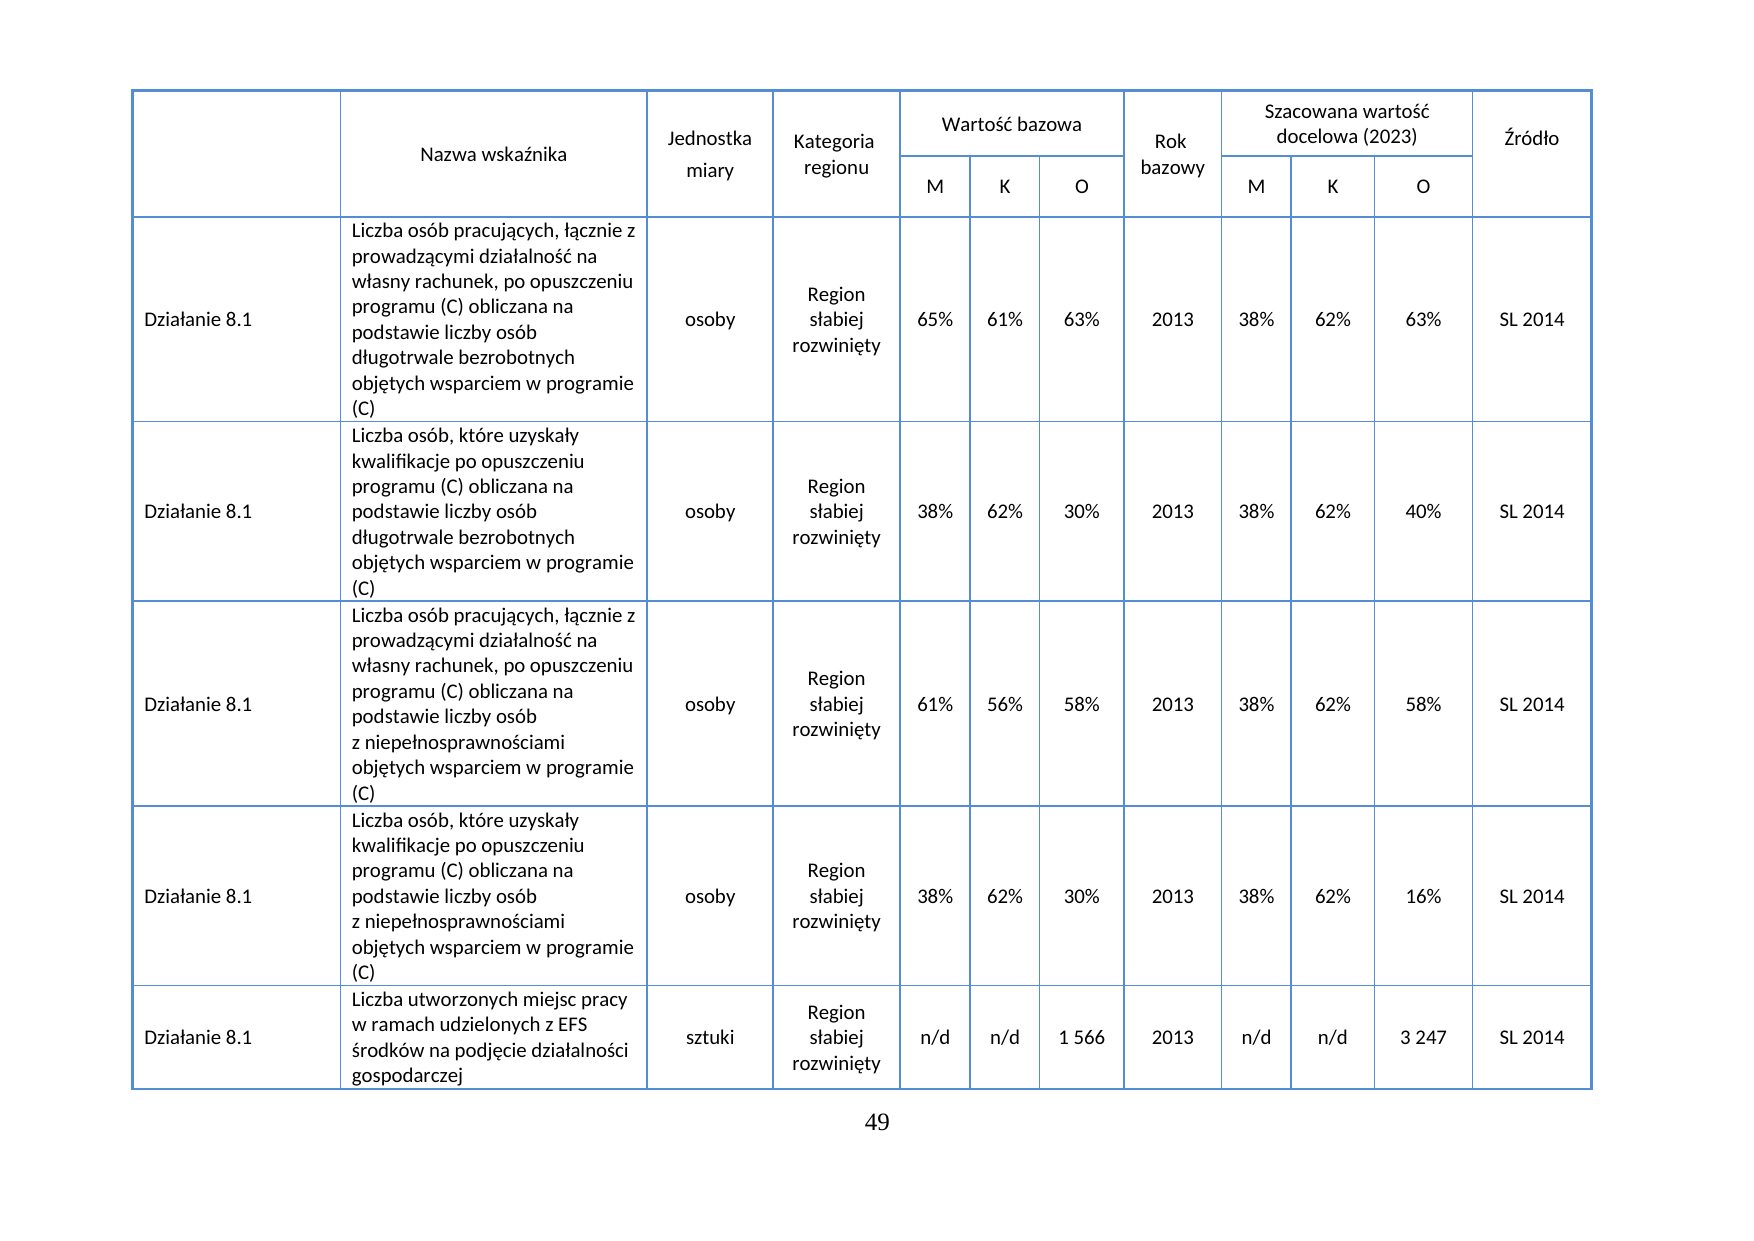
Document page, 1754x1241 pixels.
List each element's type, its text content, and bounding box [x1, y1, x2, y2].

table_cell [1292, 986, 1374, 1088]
table_header [134, 92, 340, 216]
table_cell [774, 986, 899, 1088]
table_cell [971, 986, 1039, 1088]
table_cell 2013 [1125, 602, 1221, 805]
table_cell Region słabiej rozwinięty [774, 422, 899, 600]
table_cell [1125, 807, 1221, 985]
table_cell osoby [648, 422, 772, 600]
table_cell 61% [901, 602, 969, 805]
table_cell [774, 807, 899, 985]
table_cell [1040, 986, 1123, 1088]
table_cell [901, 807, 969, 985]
table_cell 58% [1375, 602, 1472, 805]
table_cell O [1040, 157, 1123, 216]
table_cell Liczba osób, które uzyskały kwalifikacje po opuszczeniu programu (C) obliczana na podstawie liczby osób długotrwale bezrobotnych objętych wsparciem w programie (C) [341, 422, 646, 600]
table_cell 63% [1375, 218, 1472, 421]
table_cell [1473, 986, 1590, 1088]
table_cell 40% [1375, 422, 1472, 600]
table_cell Liczba osób pracujących, łącznie z prowadzącymi działalność na własny rachunek, po opuszczeniu programu (C) obliczana na podstawie liczby osób z niepełnosprawnościami objętych wsparciem w programie (C) [341, 602, 646, 805]
table_header Źródło [1473, 92, 1590, 216]
table_cell Liczba osób, które uzyskały kwalifikacje po opuszczeniu programu (C) obliczana na podstawie liczby osób z niepełnosprawnościami objętych wsparciem w programie (C) [341, 807, 646, 985]
table_cell 61% [971, 218, 1039, 421]
table_header Szacowana wartość docelowa (2023) [1222, 92, 1472, 155]
table_header Nazwa wskaźnika [341, 92, 646, 216]
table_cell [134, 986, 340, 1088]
table_cell K [1292, 157, 1374, 216]
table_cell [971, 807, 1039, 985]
table_cell 38% [1222, 422, 1290, 600]
table_cell SL 2014 [1473, 602, 1590, 805]
table_cell 38% [1222, 218, 1290, 421]
table_cell Liczba osób pracujących, łącznie z prowadzącymi działalność na własny rachunek, po opuszczeniu programu (C) obliczana na podstawie liczby osób długotrwale bezrobotnych objętych wsparciem w programie (C) [341, 218, 646, 421]
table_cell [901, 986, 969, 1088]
table_cell Działanie 8.1 [134, 218, 340, 421]
table_cell Działanie 8.1 [134, 602, 340, 805]
table_cell 65% [901, 218, 969, 421]
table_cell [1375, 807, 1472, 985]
table_cell Region słabiej rozwinięty [774, 218, 899, 421]
table_cell Działanie 8.1 [134, 807, 340, 985]
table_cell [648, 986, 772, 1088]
table_cell 62% [1292, 218, 1374, 421]
table_cell 38% [901, 422, 969, 600]
table_cell K [971, 157, 1039, 216]
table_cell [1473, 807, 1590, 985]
table_cell 30% [1040, 422, 1123, 600]
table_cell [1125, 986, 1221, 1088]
table_cell 63% [1040, 218, 1123, 421]
table_cell 56% [971, 602, 1039, 805]
table_cell M [1222, 157, 1290, 216]
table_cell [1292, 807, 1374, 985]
table_header Rok bazowy [1125, 92, 1221, 216]
table_cell osoby [648, 218, 772, 421]
table_cell O [1375, 157, 1472, 216]
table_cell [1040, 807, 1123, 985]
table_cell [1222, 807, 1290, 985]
table_cell SL 2014 [1473, 218, 1590, 421]
table_cell 62% [1292, 602, 1374, 805]
table_cell 2013 [1125, 218, 1221, 421]
table_cell 2013 [1125, 422, 1221, 600]
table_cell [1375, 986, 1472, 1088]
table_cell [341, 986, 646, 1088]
table_cell Działanie 8.1 [134, 422, 340, 600]
table_header Wartość bazowa [901, 92, 1123, 155]
table_cell 62% [1292, 422, 1374, 600]
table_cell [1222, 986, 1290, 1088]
table_header Kategoria regionu [774, 92, 899, 216]
table_cell osoby [648, 602, 772, 805]
table_cell 38% [1222, 602, 1290, 805]
table_cell osoby [648, 807, 772, 985]
table_cell M [901, 157, 969, 216]
table_cell Region słabiej rozwinięty [774, 602, 899, 805]
table_cell 58% [1040, 602, 1123, 805]
table_cell 62% [971, 422, 1039, 600]
table_header Jednostka miary [648, 92, 772, 216]
table_cell SL 2014 [1473, 422, 1590, 600]
